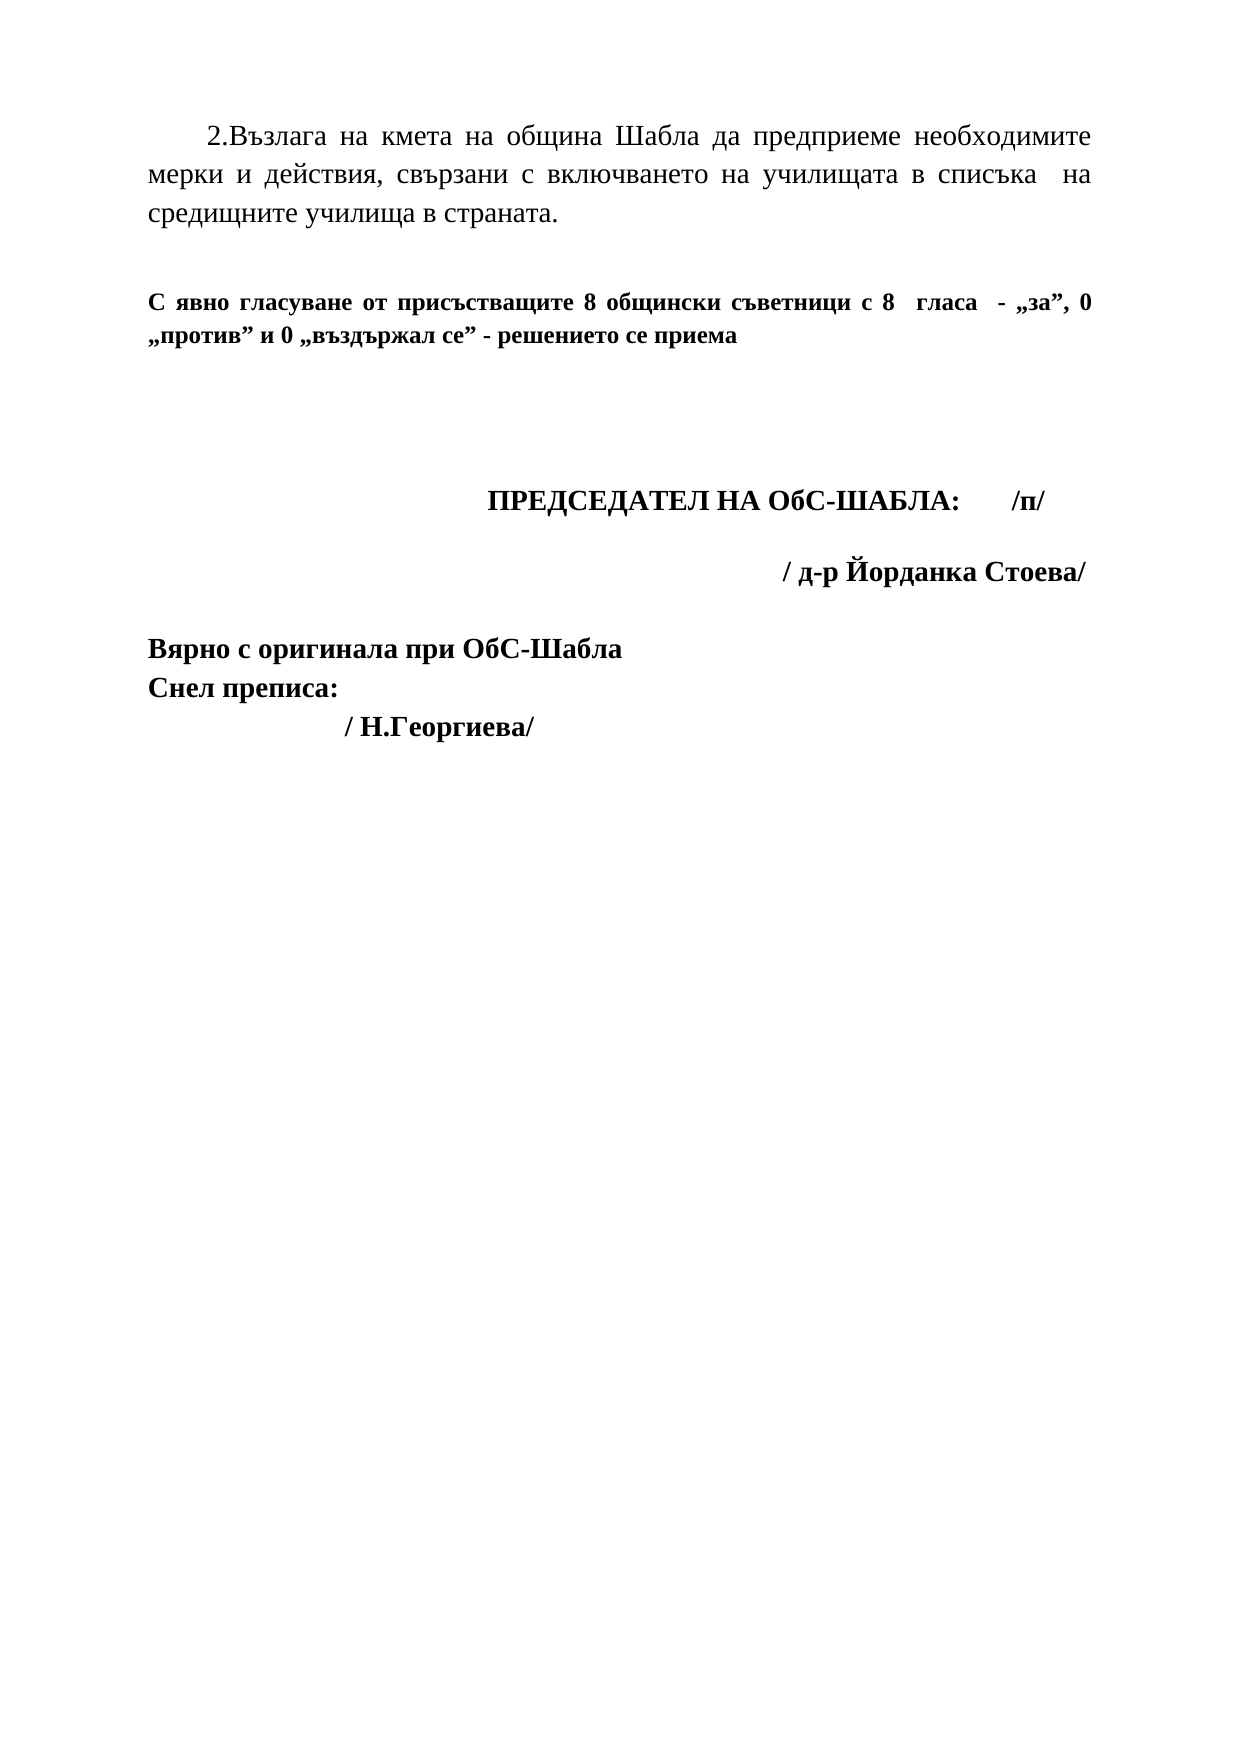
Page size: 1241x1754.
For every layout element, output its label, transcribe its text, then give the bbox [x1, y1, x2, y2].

text С явно гласуване от присъстващите 8 общински съветници с 8 гласа - „за”, 0 „против” и 0 „въздържал се” - решението се приема [148, 287, 1093, 348]
text 2.Възлага на кмета на община Шабла да предприеме необходимите мерки и действия, свързани с включването на училищата в списъка на средищните училища в страната. [148, 118, 1093, 229]
text Вярно с оригинала при ОбС-Шабла [148, 632, 1093, 665]
text Снел преписа: [148, 670, 1093, 704]
text / Н.Георгиева/ [148, 709, 1093, 742]
text ПРЕДСЕДАТЕЛ НА ОбС-ШАБЛА: /п/ [148, 483, 1093, 516]
text / д-р Йорданка Стоева/ [783, 521, 1093, 588]
